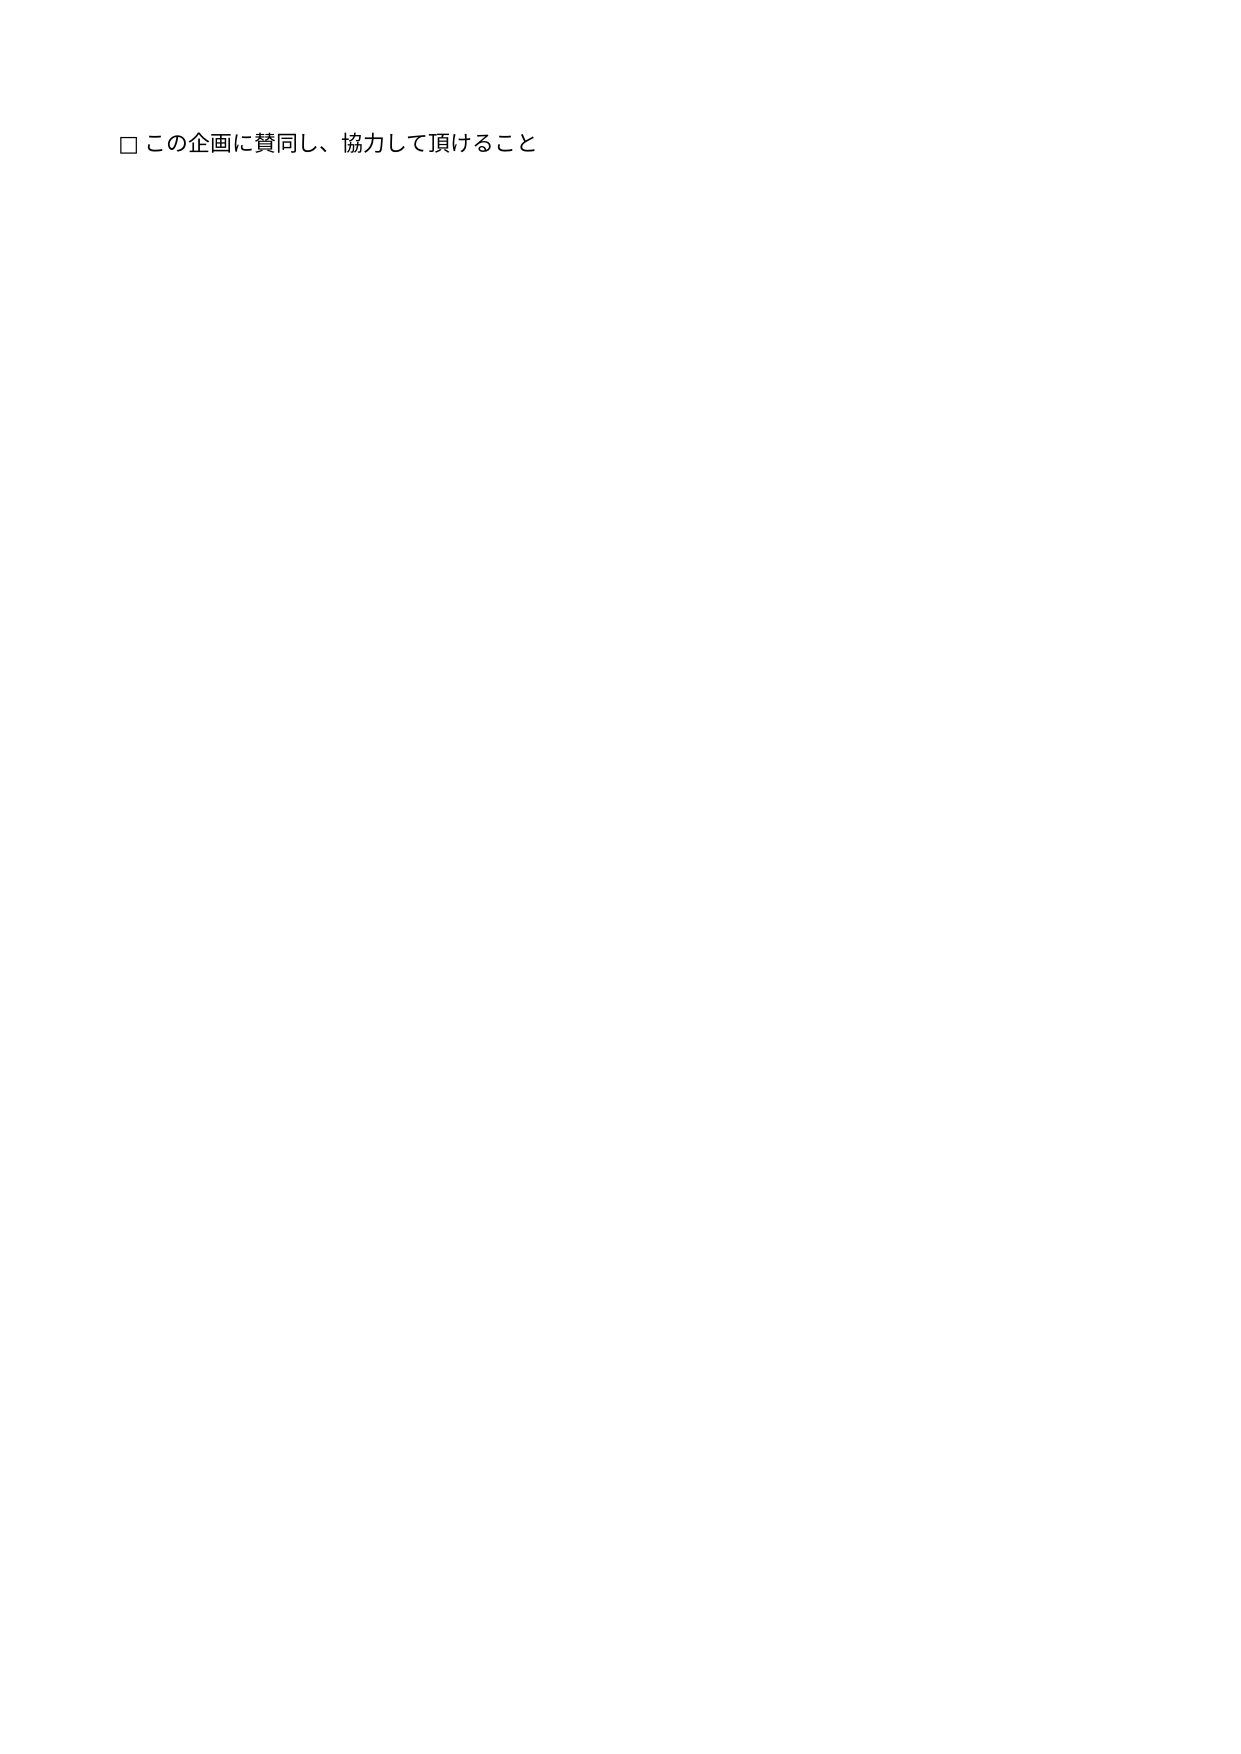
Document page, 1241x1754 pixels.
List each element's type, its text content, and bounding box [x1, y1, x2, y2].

text □ この企画に賛同し、協力して頂けること [118, 123, 1122, 160]
